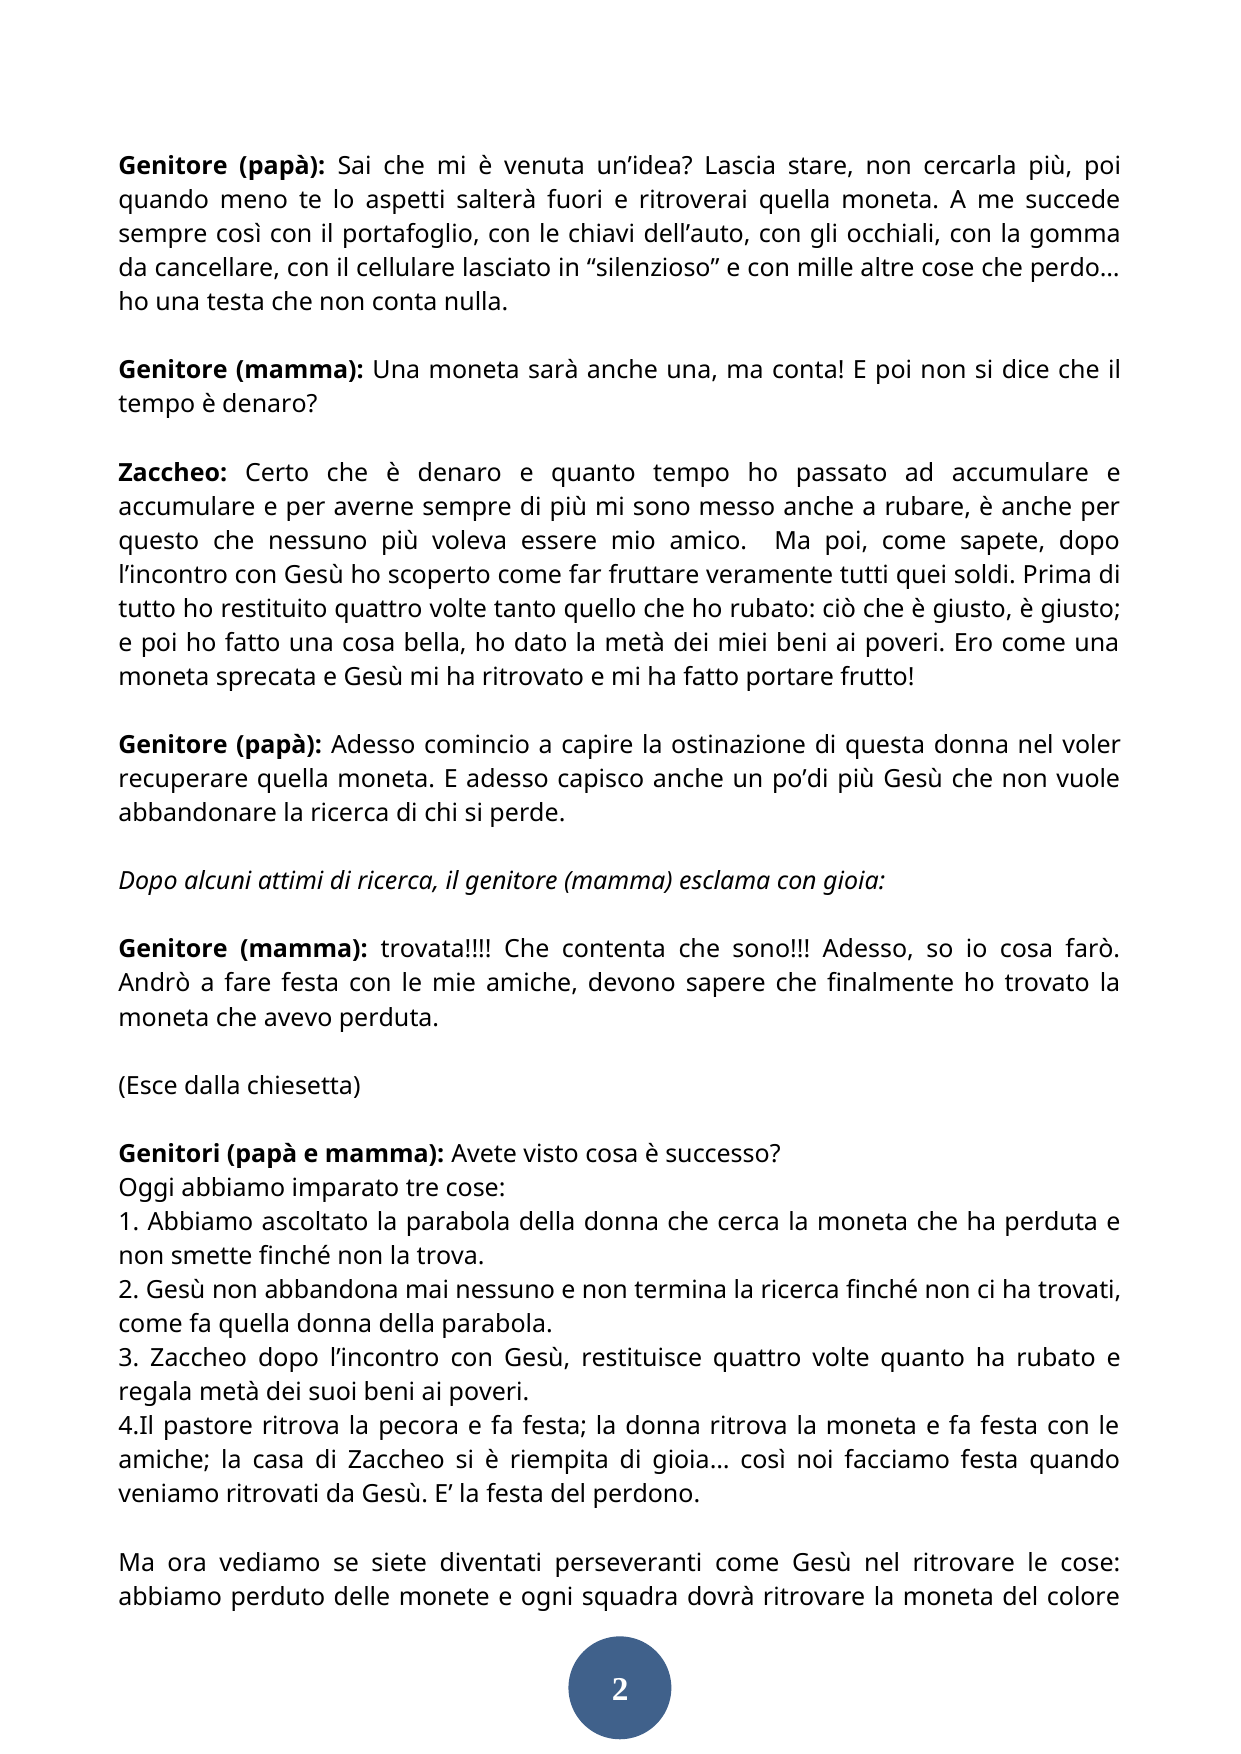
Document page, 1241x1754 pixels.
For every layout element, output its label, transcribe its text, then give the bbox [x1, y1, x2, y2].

text Genitore (papà): Adesso comincio a capire la ostinazione di questa donna nel voler recuperare quella moneta. E adesso capisco anche un po’di più Gesù che non vuole abbandonare la ricerca di chi si perde. [118, 727, 1122, 829]
text 3. Zaccheo dopo l’incontro con Gesù, restituisce quattro volte quanto ha rubato e regala metà dei suoi beni ai poveri. [118, 1340, 1122, 1408]
text Genitore (papà): Sai che mi è venuta un’idea? Lascia stare, non cercarla più, poi quando meno te lo aspetti salterà fuori e ritroverai quella moneta. A me succede sempre così con il portafoglio, con le chiavi dell’auto, con gli occhiali, con la gomma da cancellare, con il cellulare lasciato in “silenzioso” e con mille altre cose che perdo… ho una testa che non conta nulla. [118, 148, 1122, 318]
text Zaccheo: Certo che è denaro e quanto tempo ho passato ad accumulare e accumulare e per averne sempre di più mi sono messo anche a rubare, è anche per questo che nessuno più voleva essere mio amico. Ma poi, come sapete, dopo l’incontro con Gesù ho scoperto come far fruttare veramente tutti quei soldi. Prima di tutto ho restituito quattro volte tanto quello che ho rubato: ciò che è giusto, è giusto; e poi ho fatto una cosa bella, ho dato la metà dei miei beni ai poveri. Ero come una moneta sprecata e Gesù mi ha ritrovato e mi ha fatto portare frutto! [118, 454, 1122, 693]
text Genitore (mamma): trovata!!!! Che contenta che sono!!! Adesso, so io cosa farò. Andrò a fare festa con le mie amiche, devono sapere che finalmente ho trovato la moneta che avevo perduta. [118, 931, 1122, 1033]
text Oggi abbiamo imparato tre cose: [118, 1169, 1122, 1203]
text 2. Gesù non abbandona mai nessuno e non termina la ricerca finché non ci ha trovati, come fa quella donna della parabola. [118, 1272, 1122, 1340]
text Dopo alcuni attimi di ricerca, il genitore (mamma) esclama con gioia: [118, 863, 1122, 897]
text (Esce dalla chiesetta) [118, 1067, 1122, 1101]
text 4.Il pastore ritrova la pecora e fa festa; la donna ritrova la moneta e fa festa con le amiche; la casa di Zaccheo si è riempita di gioia… così noi facciamo festa quando veniamo ritrovati da Gesù. E’ la festa del perdono. [118, 1408, 1122, 1510]
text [118, 1544, 1122, 1612]
text Genitori (papà e mamma): Avete visto cosa è successo? [118, 1135, 1122, 1169]
text 1. Abbiamo ascoltato la parabola della donna che cerca la moneta che ha perduta e non smette finché non la trova. [118, 1203, 1122, 1272]
text Genitore (mamma): Una moneta sarà anche una, ma conta! E poi non si dice che il tempo è denaro? [118, 352, 1122, 420]
